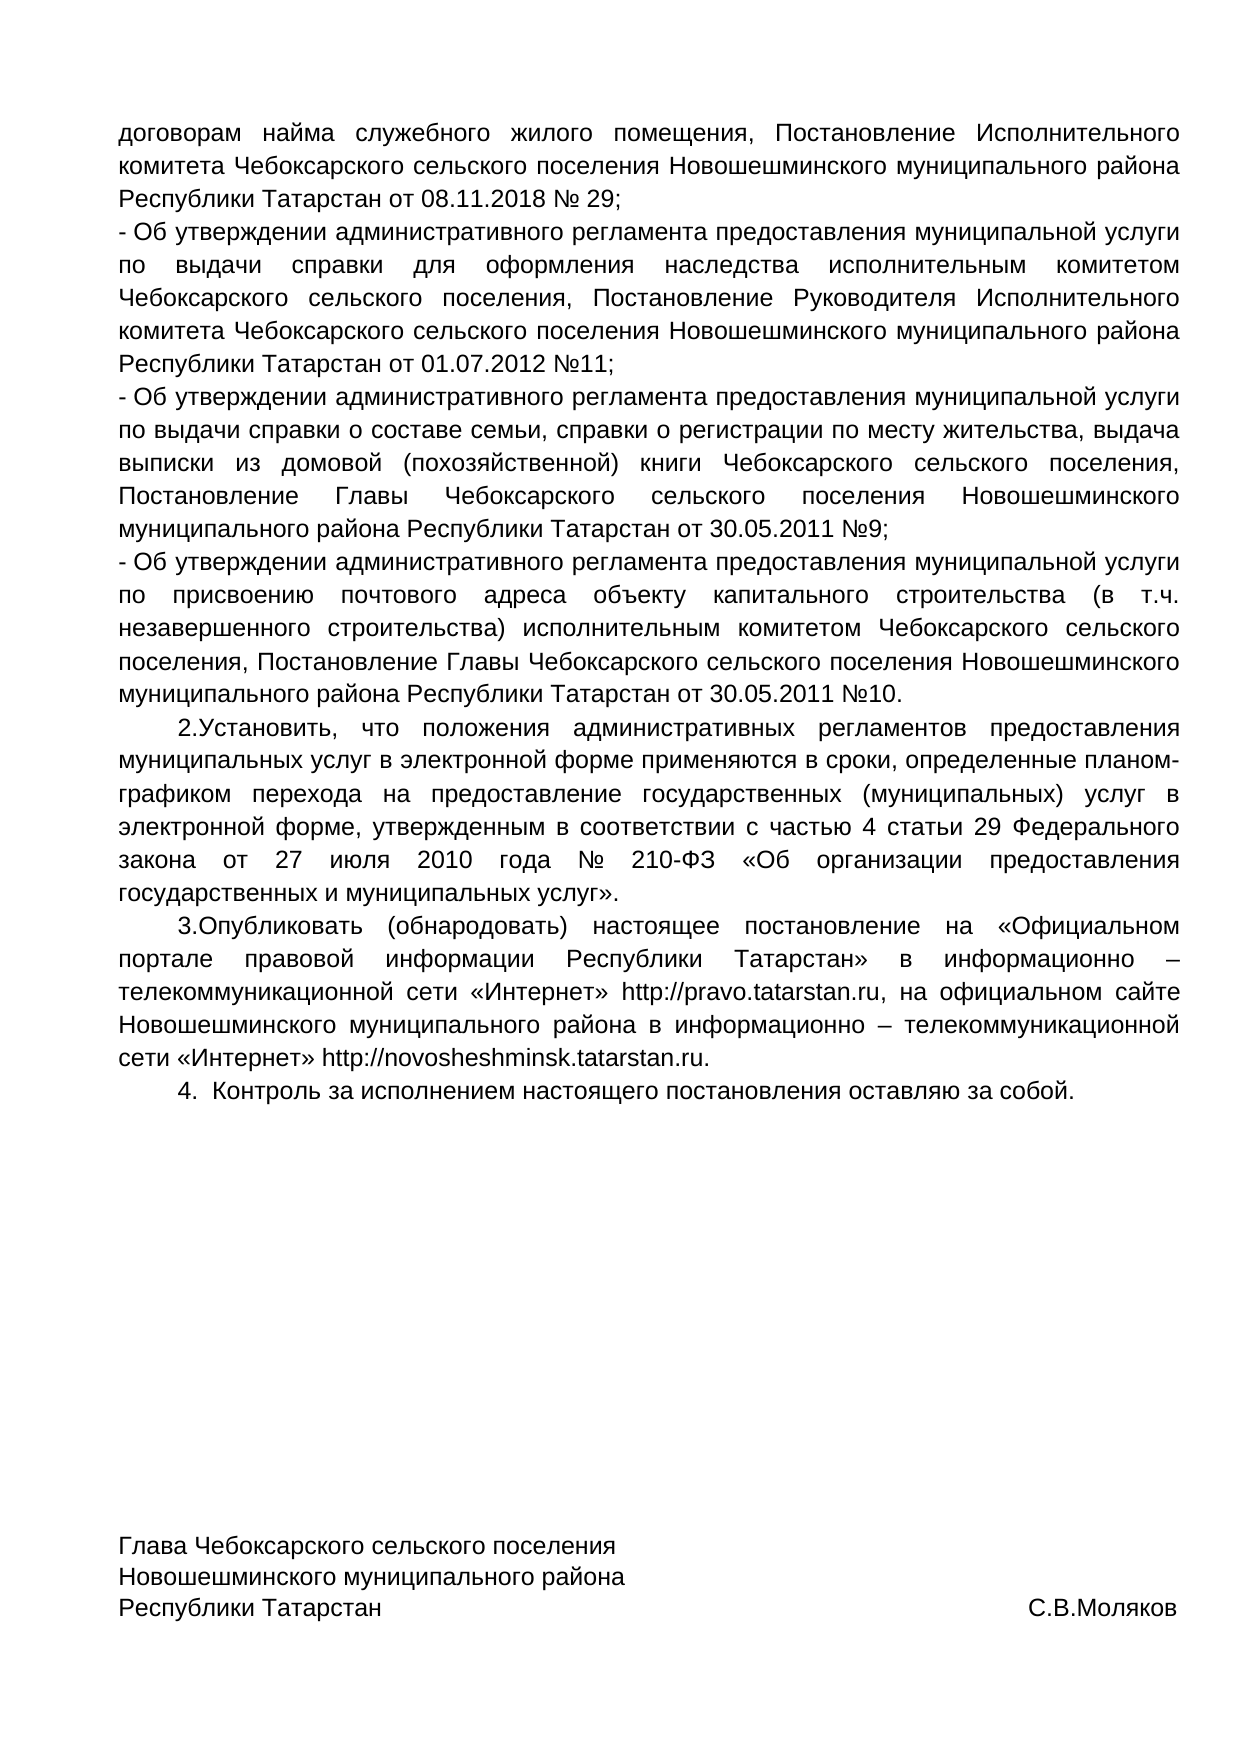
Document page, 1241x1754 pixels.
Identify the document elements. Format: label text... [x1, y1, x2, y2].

text Глава Чебоксарского сельского поселения [118, 1531, 1181, 1560]
text - Об утверждении административного регламента предоставления муниципальной услуги по присвоению почтового адреса объекту капитального строительства (в т.ч. незавершенного строительства) исполнительным комитетом Чебоксарского сельского поселения, Постановление Главы Чебоксарского сельского поселения Новошешминского муниципального района Республики Татарстан от 30.05.2011 №10. [118, 547, 1181, 708]
text 2.Установить, что положения административных регламентов предоставления муниципальных услуг в электронной форме применяются в сроки, определенные планом-графиком перехода на предоставление государственных (муниципальных) услуг в электронной форме, утвержденным в соответствии с частью 4 статьи 29 Федерального закона от 27 июля 2010 года № 210-ФЗ «Об организации предоставления государственных и муниципальных услуг». [118, 712, 1181, 906]
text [118, 118, 1181, 213]
text 4. Контроль за исполнением настоящего постановления оставляю за собой. [118, 1076, 1181, 1104]
text Новошешминского муниципального района [118, 1562, 1181, 1591]
text - Об утверждении административного регламента предоставления муниципальной услуги по выдачи справки для оформления наследства исполнительным комитетом Чебоксарского сельского поселения, Постановление Руководителя Исполнительного комитета Чебоксарского сельского поселения Новошешминского муниципального района Республики Татарстан от 01.07.2012 №11; [118, 217, 1181, 378]
text 3.Опубликовать (обнародовать) настоящее постановление на «Официальном портале правовой информации Республики Татарстан» в информационно – телекоммуникационной сети «Интернет» http://pravo.tatarstan.ru, на официальном сайте Новошешминского муниципального района в информационно – телекоммуникационной сети «Интернет» http://novosheshminsk.tatarstan.ru. [118, 911, 1181, 1071]
text Республики Татарстан С.В.Моляков [118, 1593, 1181, 1622]
text - Об утверждении административного регламента предоставления муниципальной услуги по выдачи справки о составе семьи, справки о регистрации по месту жительства, выдача выписки из домовой (похозяйственной) книги Чебоксарского сельского поселения, Постановление Главы Чебоксарского сельского поселения Новошешминского муниципального района Республики Татарстан от 30.05.2011 №9; [118, 382, 1181, 543]
